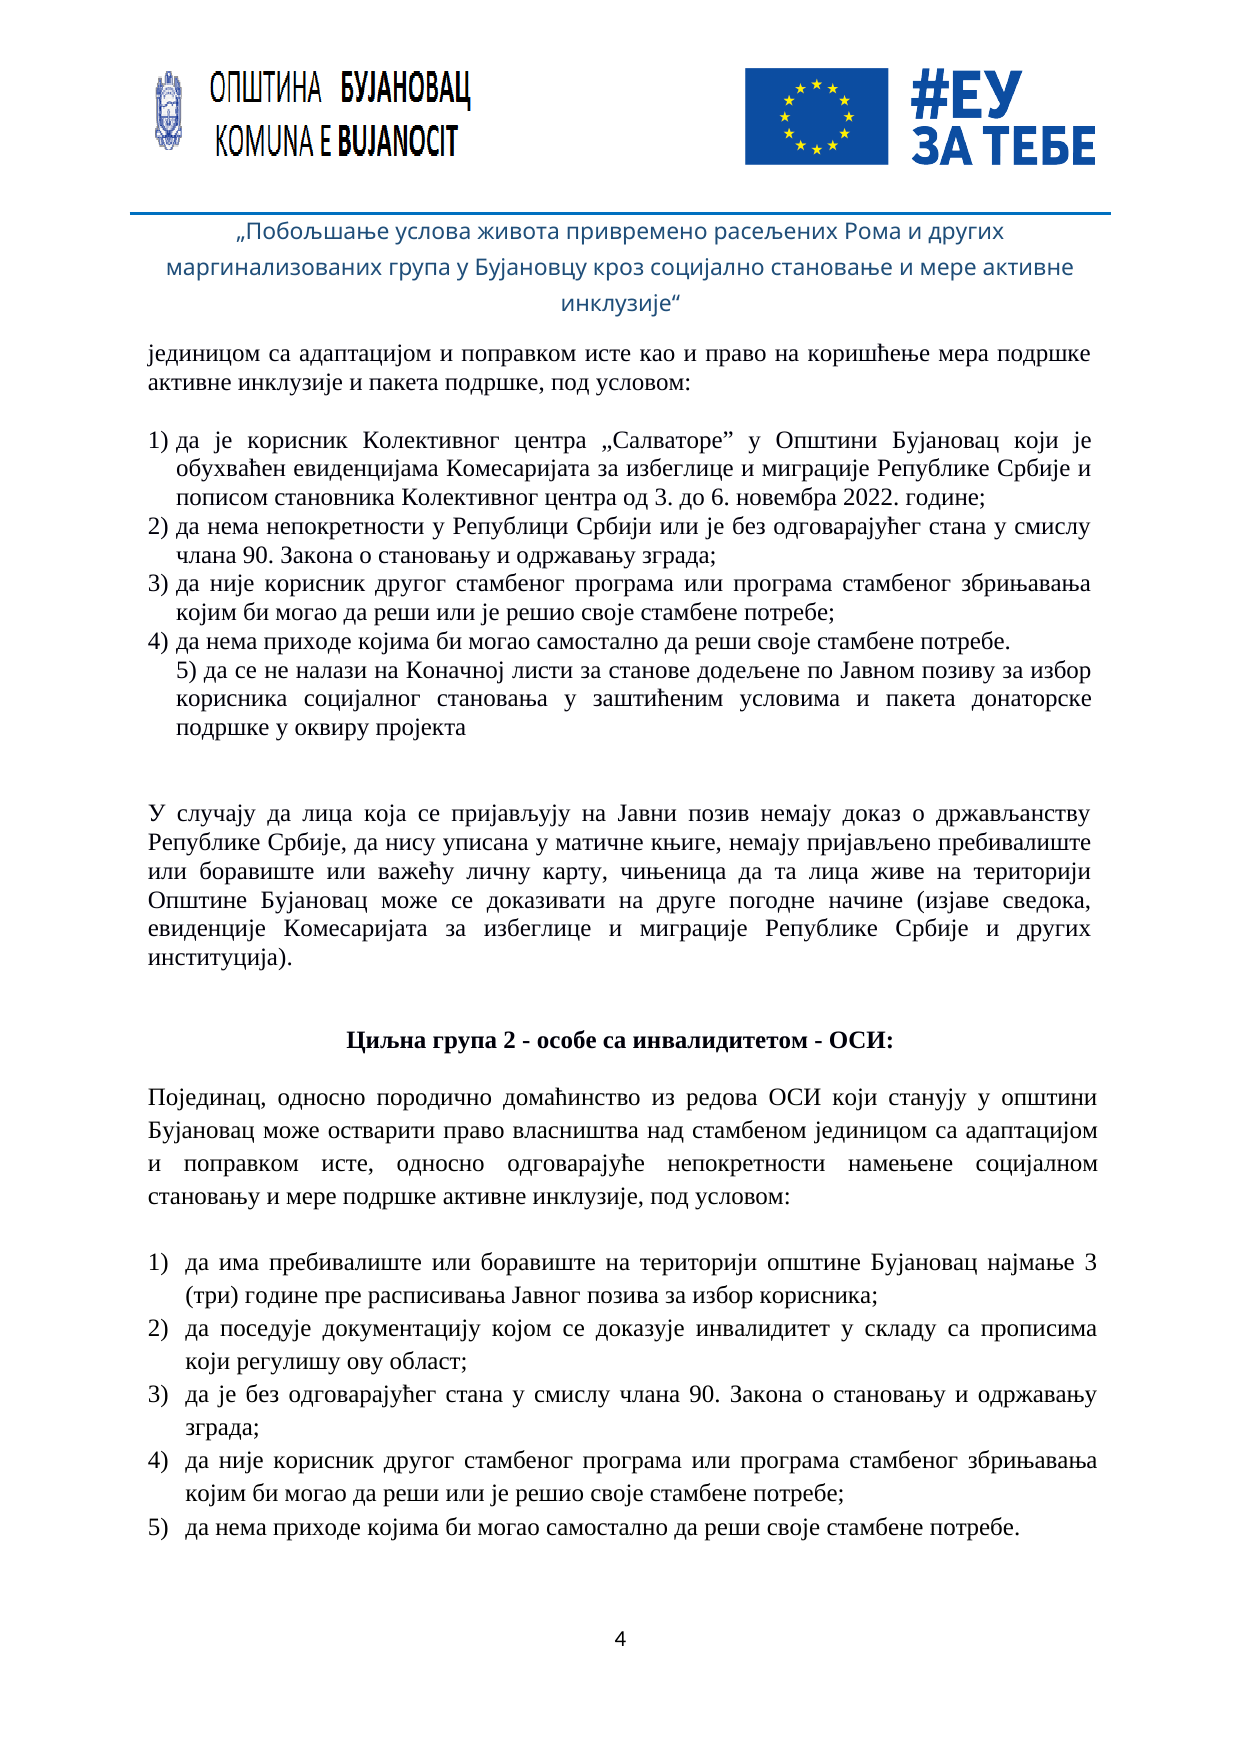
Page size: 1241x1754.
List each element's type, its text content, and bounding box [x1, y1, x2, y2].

text 2) да нема непокретности у Републици Србији или је без одговарајућег стана у смислу члана 90. Закона о становању и одржавању зграда; [148, 511, 1092, 568]
text 5) да се не налази на Коначној листи за станове додељене по Јавном позиву за избор корисника социјалног становања у заштићеним условима и пакета донаторске подршке у оквиру пројекта [176, 655, 1092, 741]
list да је без одговарајућег стана у смислу члана 90. Закона о становању и одржавању зграда; [148, 1379, 1099, 1441]
text Циљна група 2 - особе са инвалидитетом - ОСИ: [148, 1025, 1092, 1053]
text Појединац, односно породично домаћинство из редова ОСИ који станују у општини Бујановац може остварити право власништва над стамбеном јединицом са адаптацијом и поправком исте, односно одговарајуће непокретности намењене социјалном становању и мере подршке активне инклузије, под условом: [148, 1082, 1099, 1210]
text 4) да нема приходе којима би могао самостално да реши своје стамбене потребе. [148, 626, 1092, 655]
picture [745, 68, 1095, 165]
list да има пребивалиште или боравиште на територији општине Бујановац најмање 3 (три) године пре расписивања Јавног позива за избор корисника; [148, 1247, 1099, 1309]
text 1) да је корисник Колективног центра „Салваторе” у Општини Бујановац који је обухваћен евиденцијама Комесаријата за избеглице и миграције Републике Србије и пописом становника Колективног центра од 3. до 6. новембра 2022. године; [148, 425, 1092, 511]
list да поседује документацију којом се доказује инвалидитет у складу са прописима који регулишу ову област; [148, 1313, 1099, 1375]
picture [140, 58, 512, 175]
list да нема приходе којима би могао самостално да реши своје стамбене потребе. [148, 1512, 1099, 1540]
text У случају да лица која се пријављују на Јавни позив немају доказ о држављанству Републике Србије, да нису уписана у матичне књиге, немају пријављено пребивалиште или боравиште или важећу личну карту, чињеница да та лица живе на територији Општине Бујановац може се доказивати на друге погодне начине (изјаве сведока, евиденције Комесаријата за избеглице и миграције Републике Србије и других институција). [148, 798, 1092, 971]
list да није корисник другог стамбеног програма или програма стамбеног збрињавања којим би могао да реши или је решио своје стамбене потребе; [148, 1446, 1099, 1507]
text 3) да није корисник другог стамбеног програма или програма стамбеног збрињавања којим би могао да реши или је решио своје стамбене потребе; [148, 568, 1092, 626]
